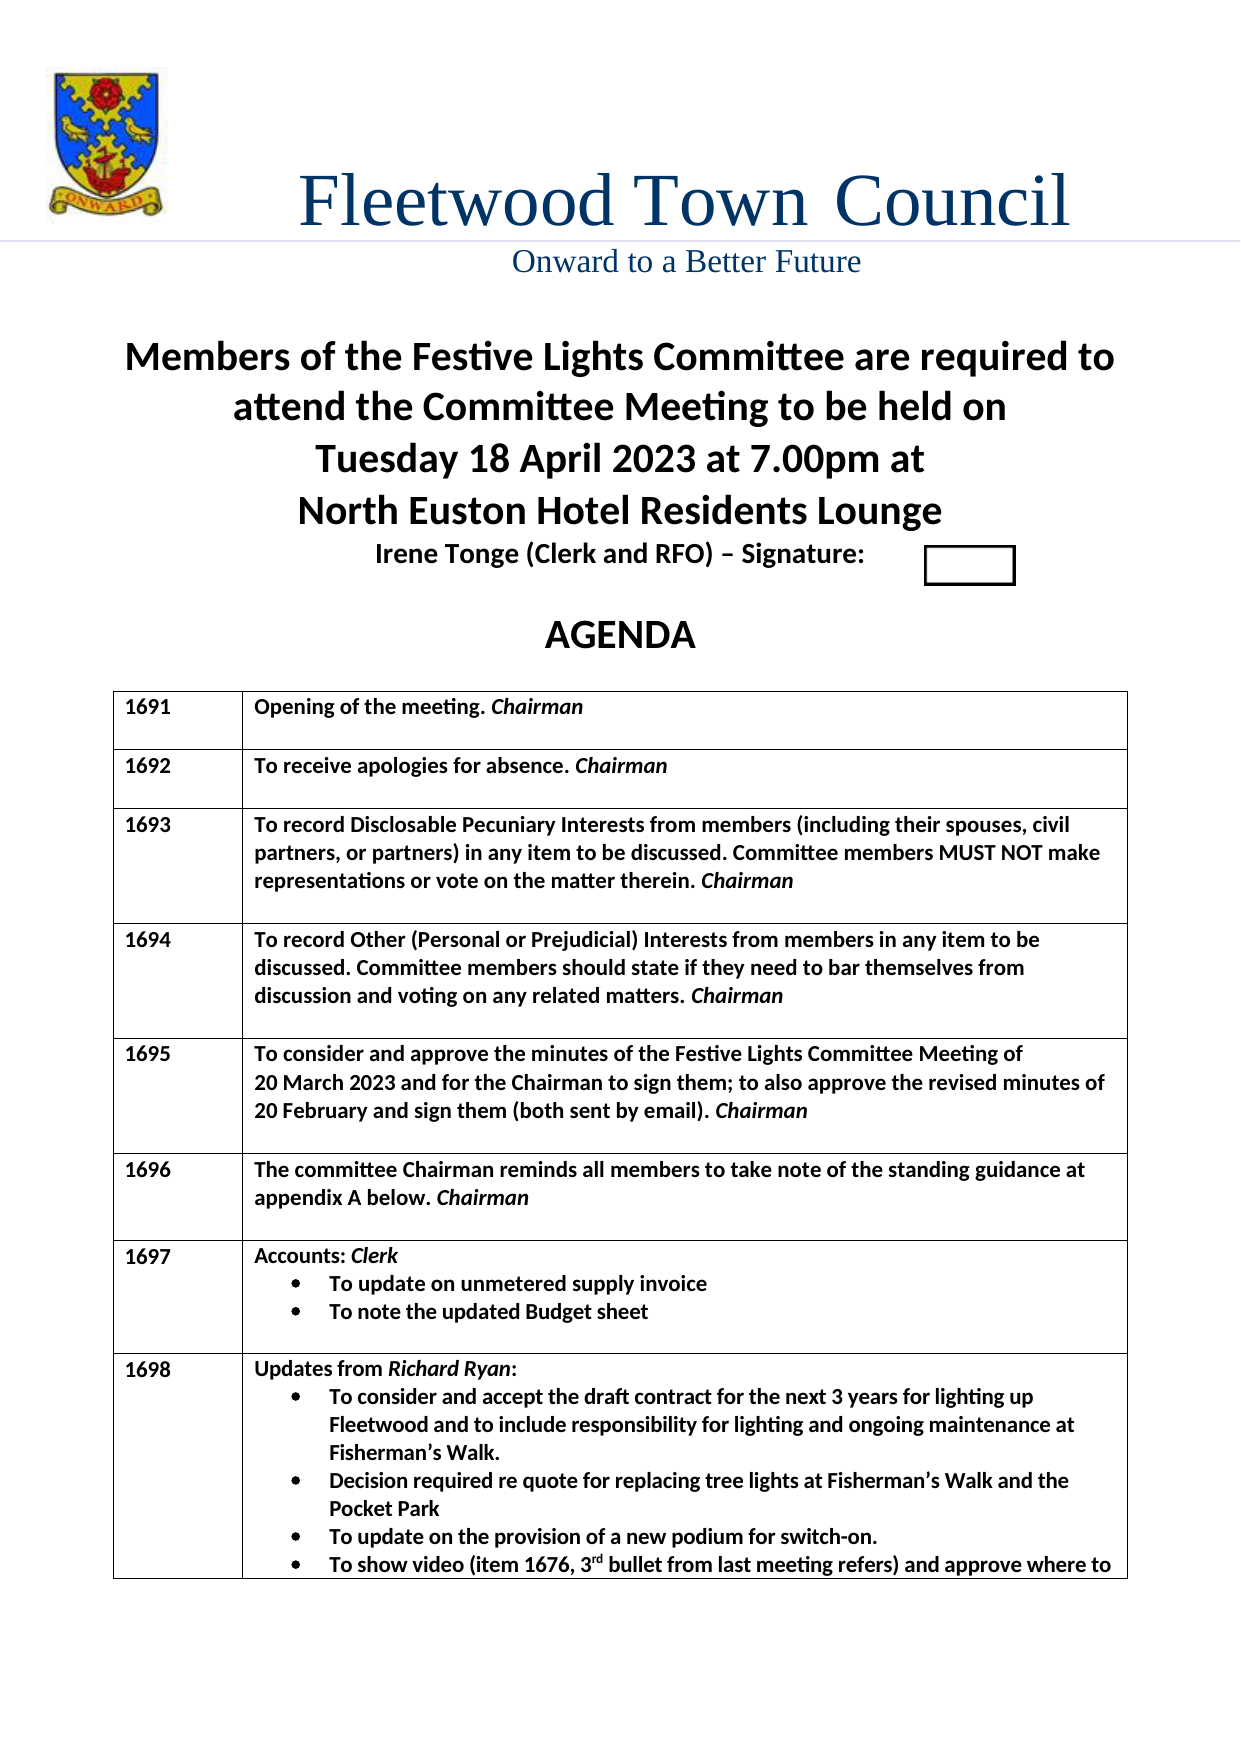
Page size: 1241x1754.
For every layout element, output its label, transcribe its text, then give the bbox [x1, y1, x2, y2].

text AGENDA [112, 608, 1128, 659]
table_cell 1698 [114, 1354, 242, 1578]
picture [45, 67, 168, 224]
table_cell 1695 [114, 1039, 242, 1153]
table_header 1691 [114, 692, 242, 749]
table_cell The committee Chairman reminds all members to take note of the standing guidance at appendix A below. Chairman [243, 1154, 1127, 1240]
picture [924, 545, 1016, 586]
text Members of the Festive Lights Committee are required to attend the Committee Meeting to be held on [112, 329, 1128, 431]
table_cell 1697 [114, 1241, 242, 1353]
table_cell 1692 [114, 750, 242, 808]
table_cell To receive apologies for absence. Chairman [243, 750, 1127, 808]
table_cell Accounts: Clerk To update on unmetered supply invoice To note the updated Budget sheet [243, 1241, 1127, 1353]
table_header Opening of the meeting. Chairman [243, 692, 1127, 749]
table_cell 1693 [114, 809, 242, 923]
text North Euston Hotel Residents Lounge [112, 484, 1128, 534]
title Fleetwood Town Council [274, 156, 1096, 242]
text Onward to a Better Future [277, 242, 1096, 281]
table_cell To consider and approve the minutes of the Festive Lights Committee Meeting of 20 March 2023 and for the Chairman to sign them; to also approve the revised minutes of 20 February and sign them (both sent by email). Chairman [243, 1039, 1127, 1153]
table_cell To record Disclosable Pecuniary Interests from members (including their spouses, civil partners, or partners) in any item to be discussed. Committee members MUST NOT make representations or vote on the matter therein. Chairman [243, 809, 1127, 923]
table_cell 1694 [114, 924, 242, 1038]
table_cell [243, 1354, 1127, 1578]
table_cell 1696 [114, 1154, 242, 1240]
text Tuesday 18 April 2023 at 7.00pm at [112, 432, 1128, 483]
text Irene Tonge (Clerk and RFO) – Signature: [112, 535, 1128, 571]
table_cell To record Other (Personal or Prejudicial) Interests from members in any item to be discussed. Committee members should state if they need to bar themselves from discussion and voting on any related matters. Chairman [243, 924, 1127, 1038]
